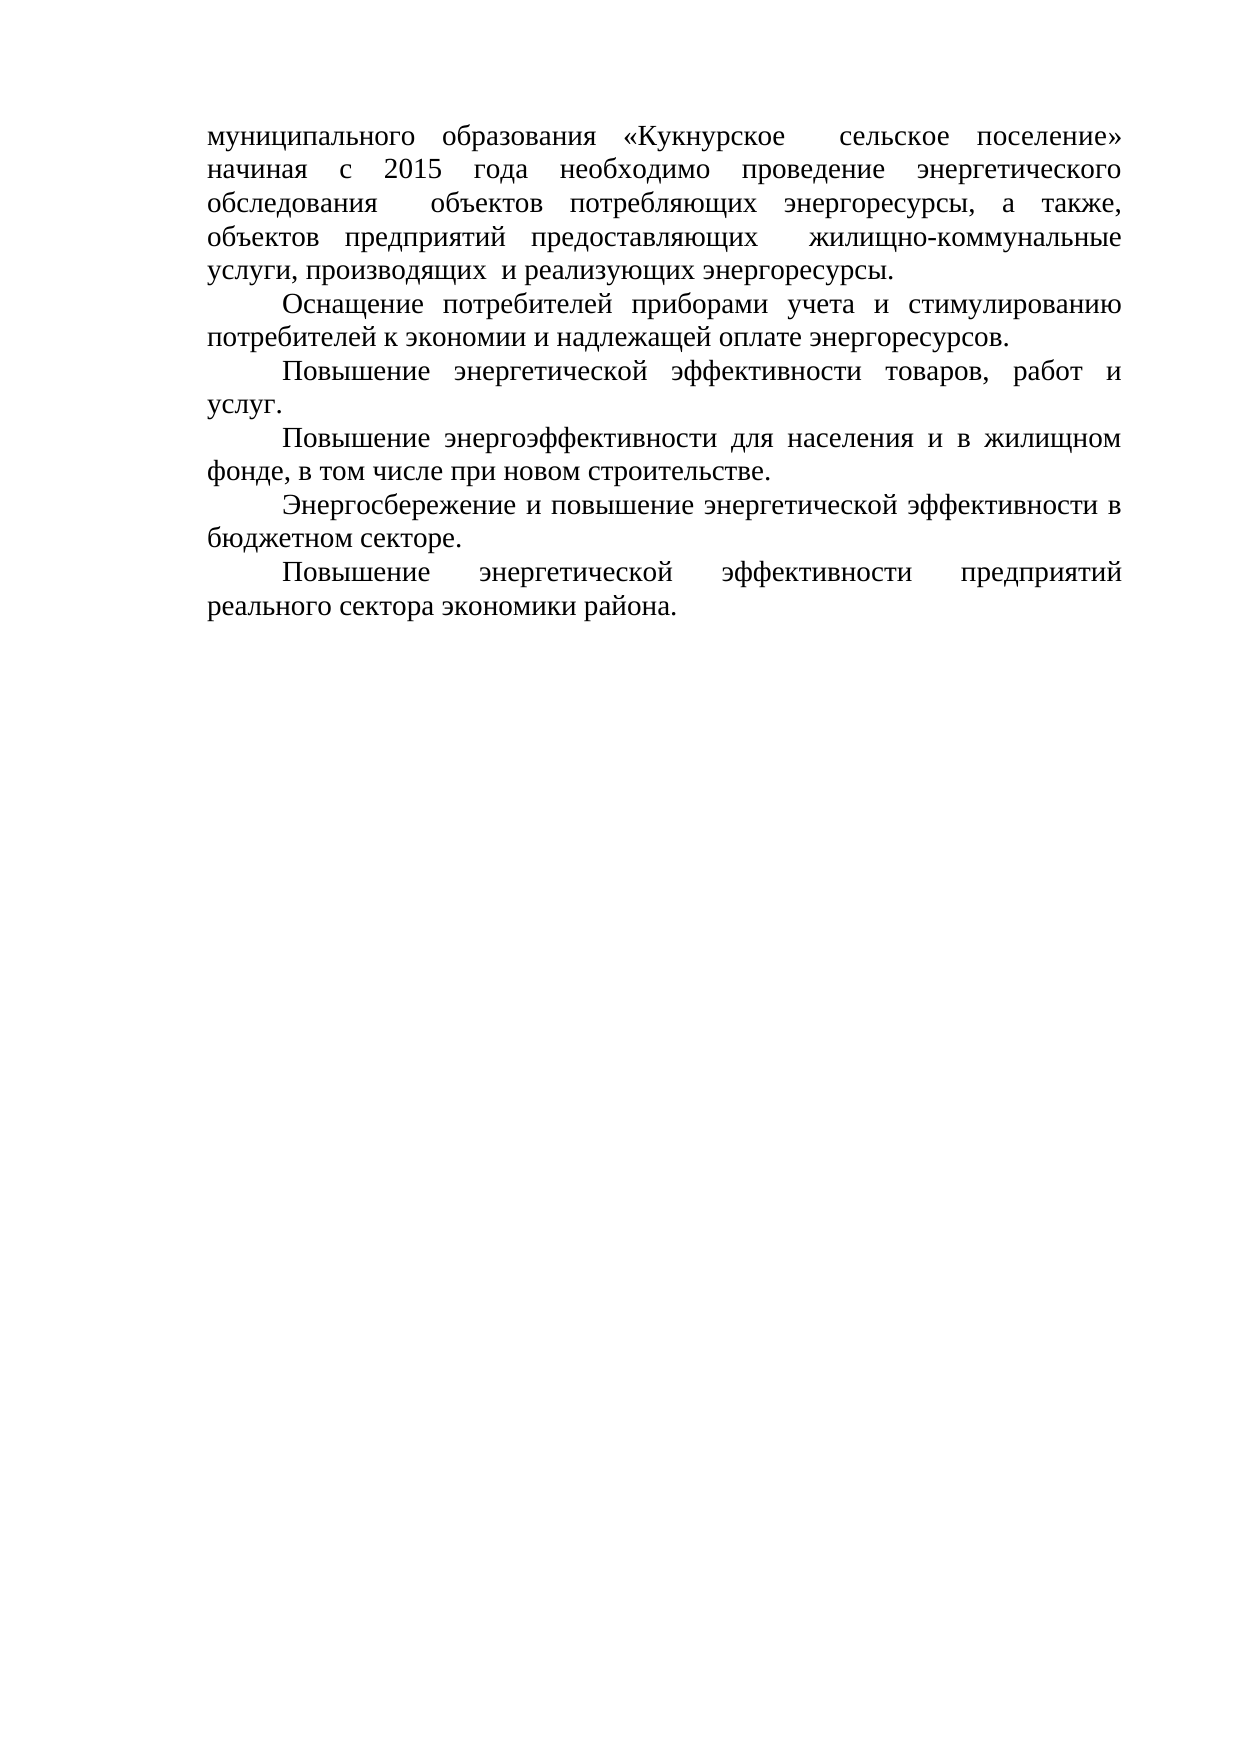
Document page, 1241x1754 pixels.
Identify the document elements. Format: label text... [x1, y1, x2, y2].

text Повышение энергоэффективности для населения и в жилищном фонде, в том числе при новом строительстве. [207, 420, 1122, 487]
text Энергосбережение и повышение энергетической эффективности в бюджетном секторе. [207, 487, 1122, 554]
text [207, 118, 1122, 286]
text Оснащение потребителей приборами учета и стимулированию потребителей к экономии и надлежащей оплате энергоресурсов. [207, 286, 1122, 353]
text Повышение энергетической эффективности предприятий реального сектора экономики района. [207, 554, 1122, 621]
text Повышение энергетической эффективности товаров, работ и услуг. [207, 353, 1122, 420]
